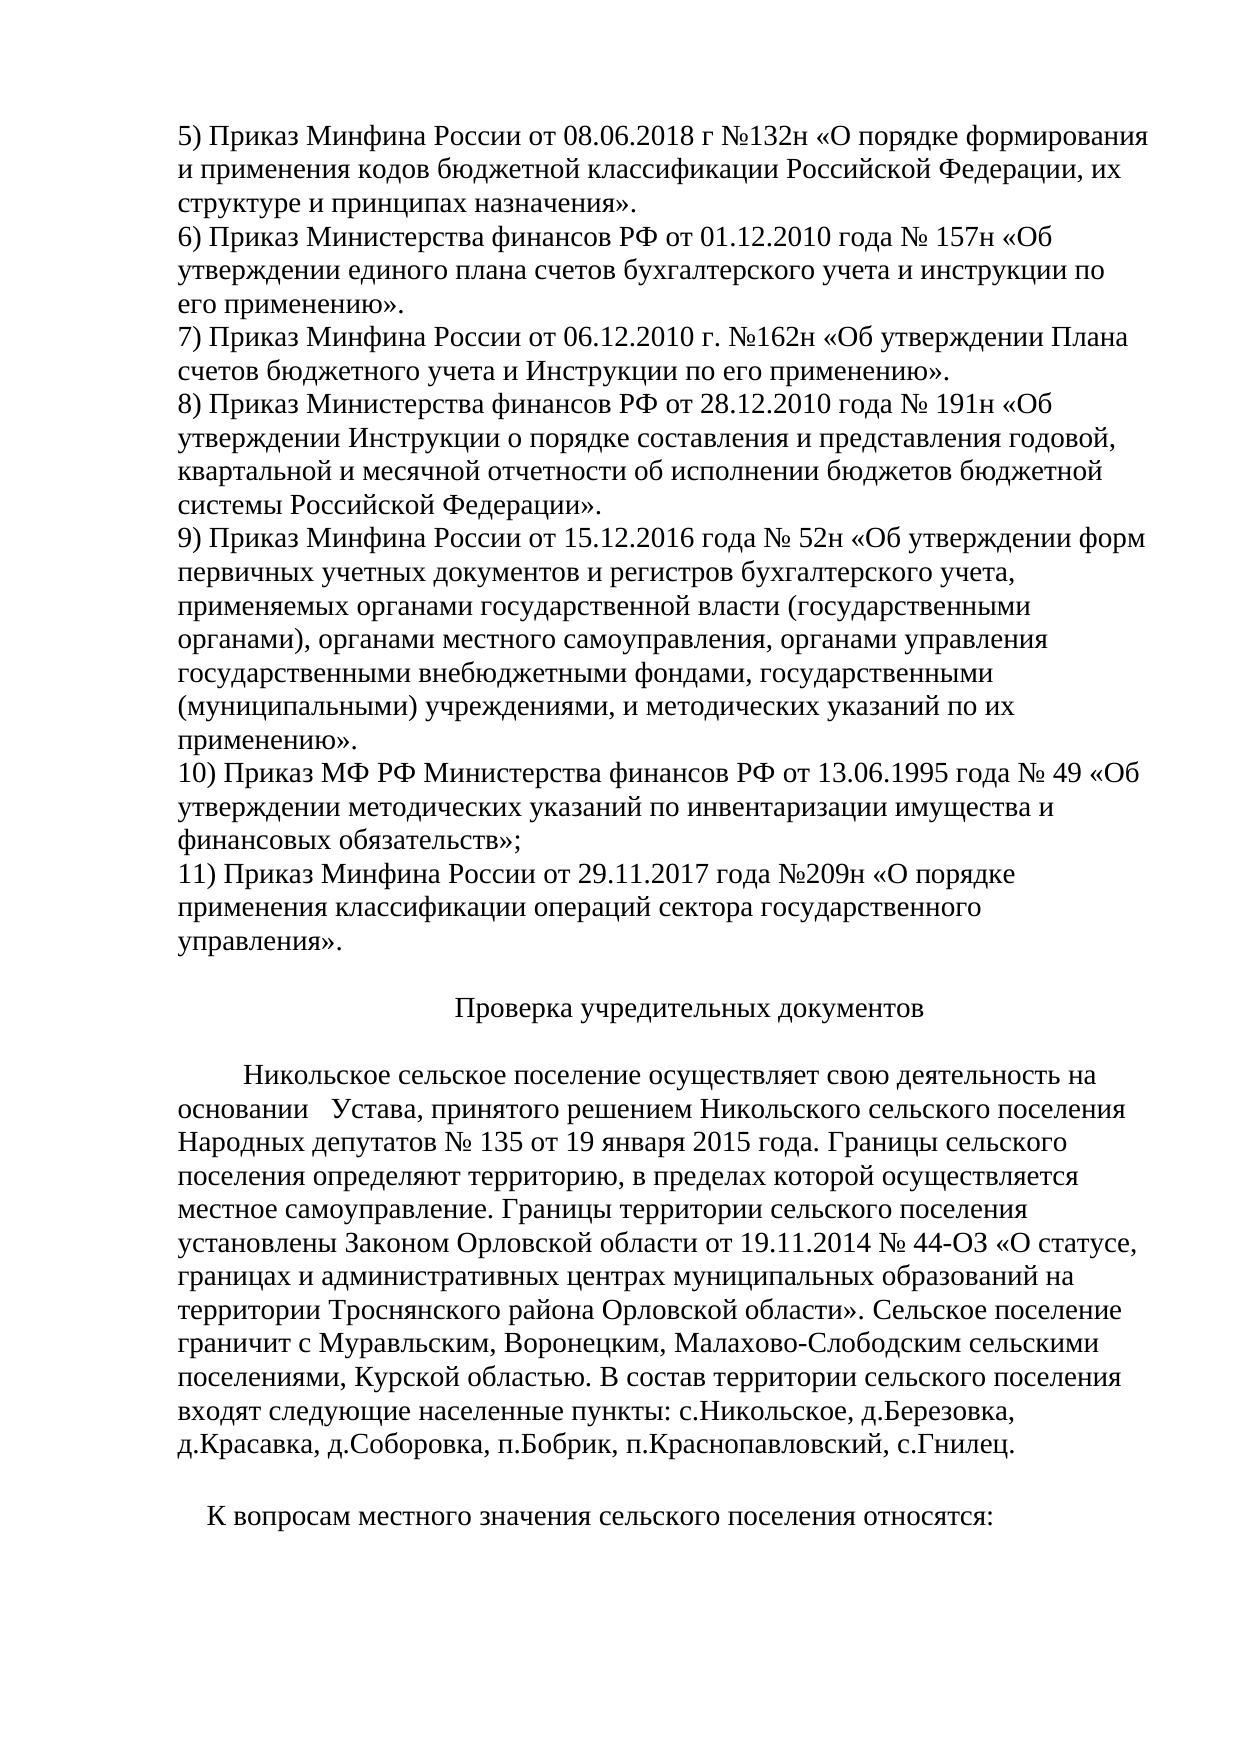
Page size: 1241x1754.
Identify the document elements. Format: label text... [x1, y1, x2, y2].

subtitle Проверка учредительных документов [177, 990, 1152, 1024]
subtitle Никольское сельское поселение осуществляет свою деятельность на основании Устава, принятого решением Никольского сельского поселения Народных депутатов № 135 от 19 января 2015 года. Границы сельского поселения определяют территорию, в пределах которой осуществляется местное самоуправление. Границы территории сельского поселения установлены Законом Орловской области от 19.11.2014 № 44-ОЗ «О статусе, границах и административных центрах муниципальных образований на территории Троснянского района Орловской области». Сельское поселение граничит с Муравльским, Воронецким, Малахово-Слободским сельскими поселениями, Курской областью. В состав территории сельского поселения входят следующие населенные пункты: с.Никольское, д.Березовка, д.Красавка, д.Соборовка, п.Бобрик, п.Краснопавловский, с.Гнилец. [177, 1057, 1152, 1460]
subtitle 7) Приказ Минфина России от 06.12.2010 г. №162н «Об утверждении Плана счетов бюджетного учета и Инструкции по его применению». [177, 319, 1152, 386]
subtitle 9) Приказ Минфина России от 15.12.2016 года № 52н «Об утверждении форм первичных учетных документов и регистров бухгалтерского учета, применяемых органами государственной власти (государственными органами), органами местного самоуправления, органами управления государственными внебюджетными фондами, государственными (муниципальными) учреждениями, и методических указаний по их применению». [177, 521, 1152, 755]
subtitle 6) Приказ Министерства финансов РФ от 01.12.2010 года № 157н «Об утверждении единого плана счетов бухгалтерского учета и инструкции по его применению». [177, 219, 1152, 319]
subtitle 8) Приказ Министерства финансов РФ от 28.12.2010 года № 191н «Об утверждении Инструкции о порядке составления и представления годовой, квартальной и месячной отчетности об исполнении бюджетов бюджетной системы Российской Федерации». [177, 386, 1152, 521]
subtitle 10) Приказ МФ РФ Министерства финансов РФ от 13.06.1995 года № 49 «Об утверждении методических указаний по инвентаризации имущества и финансовых обязательств»; [177, 755, 1152, 856]
subtitle 11) Приказ Минфина России от 29.11.2017 года №209н «О порядке применения классификации операций сектора государственного управления». [177, 856, 1152, 957]
subtitle 5) Приказ Минфина России от 08.06.2018 г №132н «О порядке формирования и применения кодов бюджетной классификации Российской Федерации, их структуре и принципах назначения». [177, 118, 1152, 219]
subtitle К вопросам местного значения сельского поселения относятся: [177, 1498, 1152, 1532]
